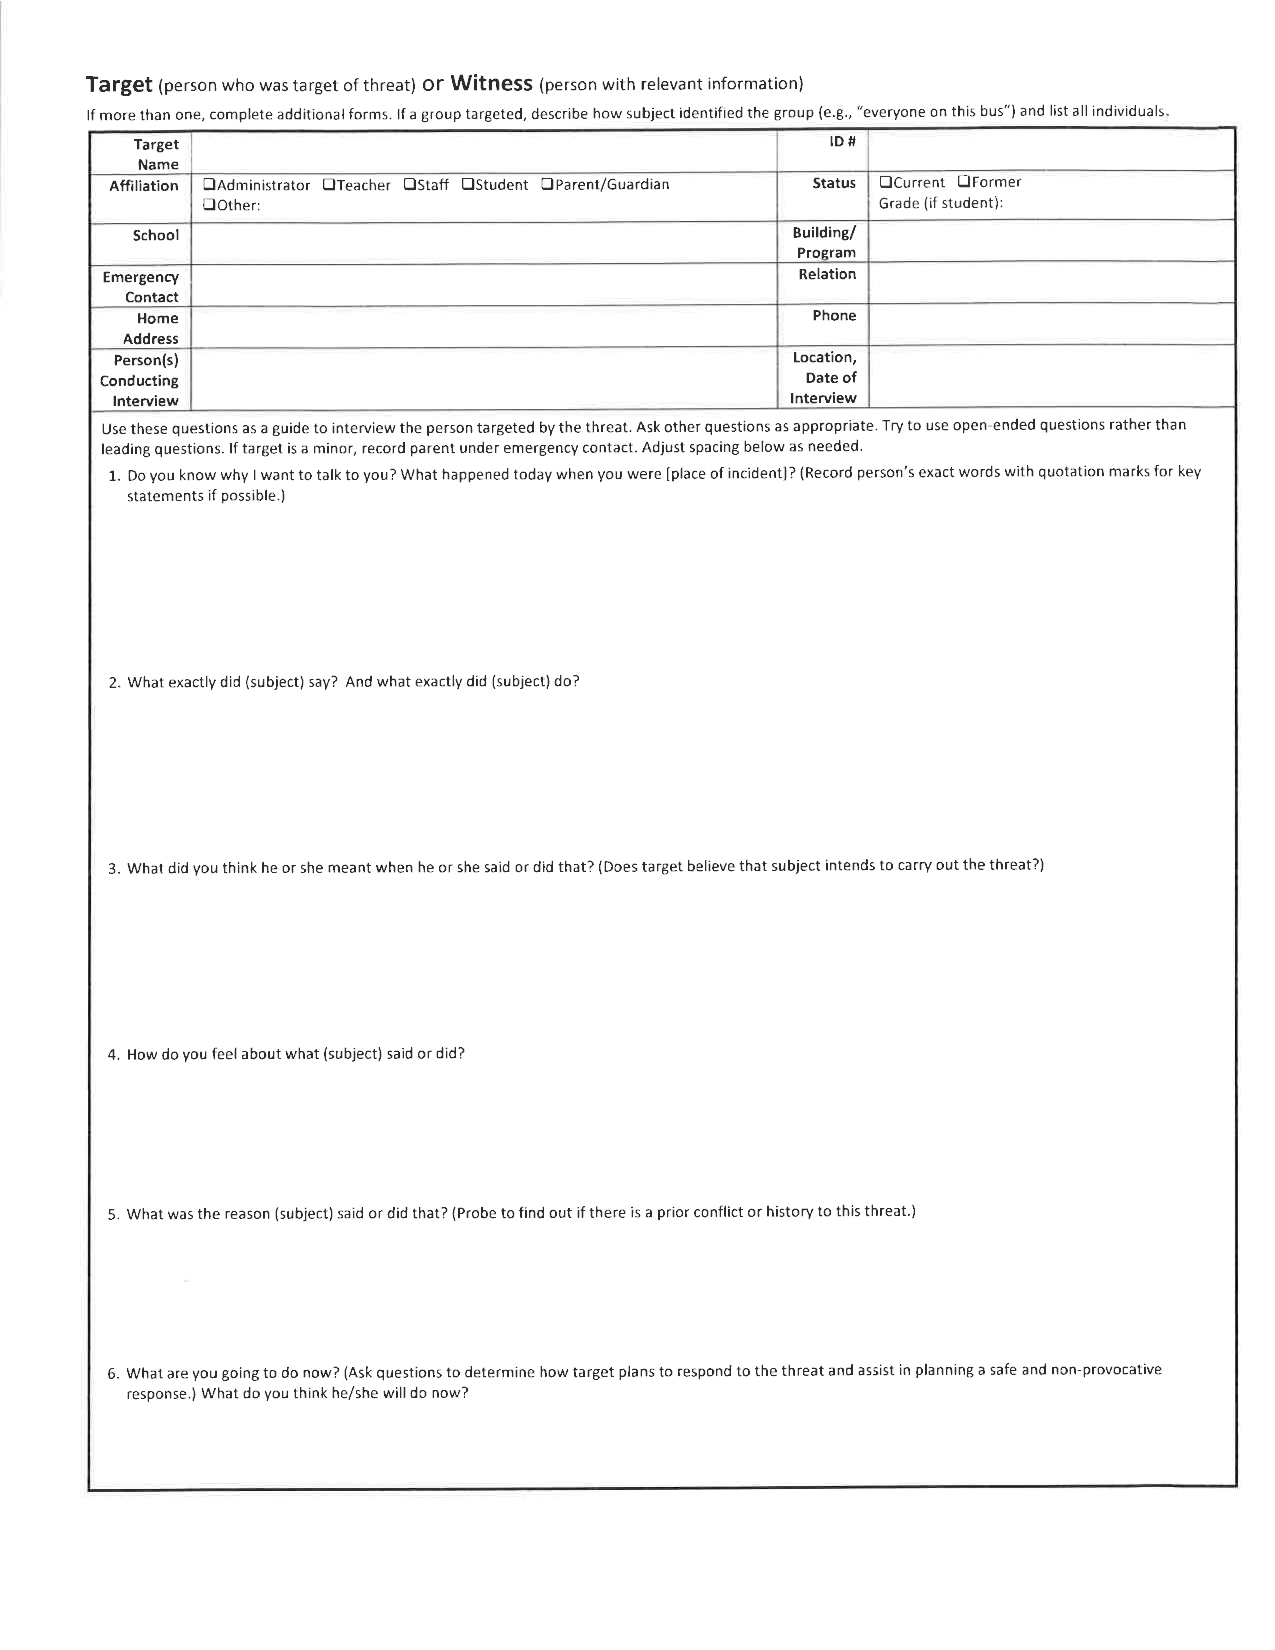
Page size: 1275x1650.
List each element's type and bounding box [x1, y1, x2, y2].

picture [0, 0, 1241, 1498]
